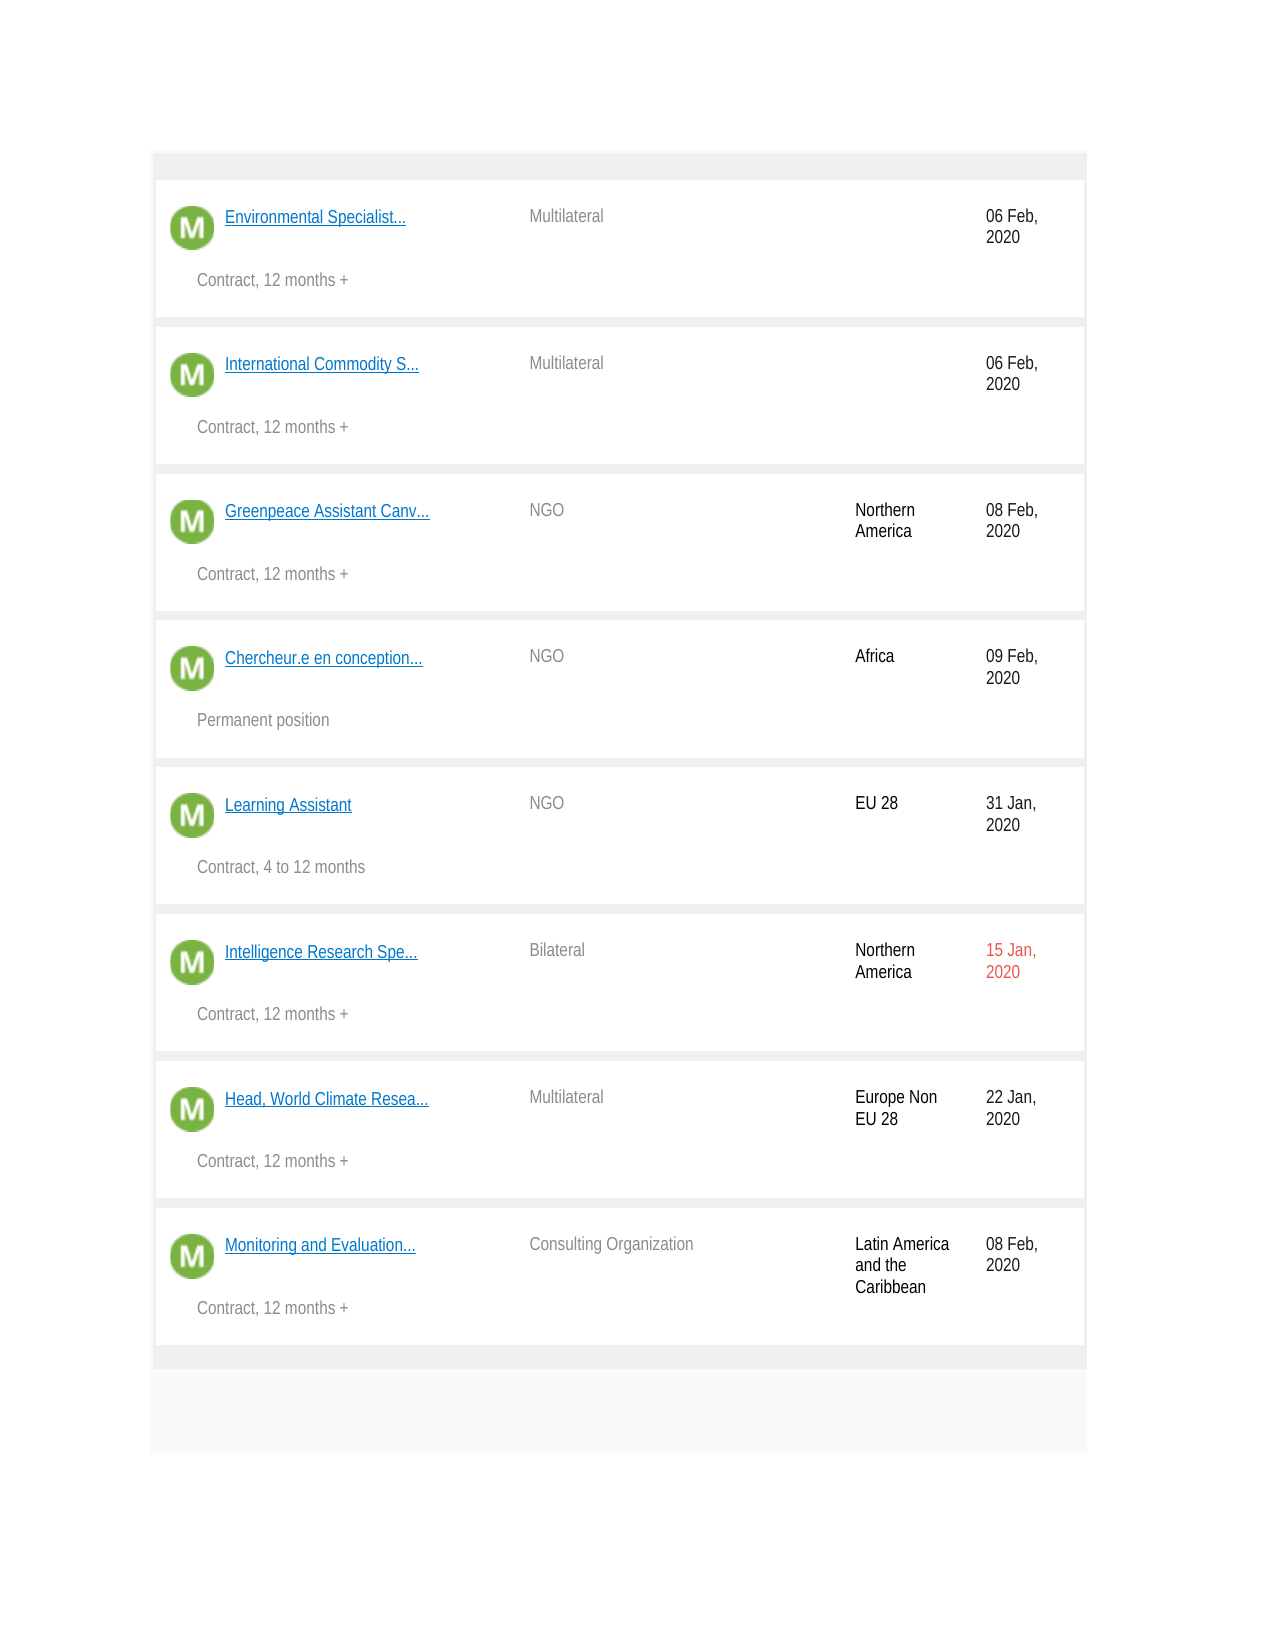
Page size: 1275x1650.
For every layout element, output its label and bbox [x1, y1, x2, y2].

picture [170, 1234, 214, 1279]
picture [170, 793, 214, 838]
picture [170, 500, 214, 544]
picture [170, 940, 214, 985]
picture [170, 353, 214, 397]
picture [170, 206, 214, 250]
picture [170, 1087, 214, 1132]
picture [170, 646, 214, 691]
